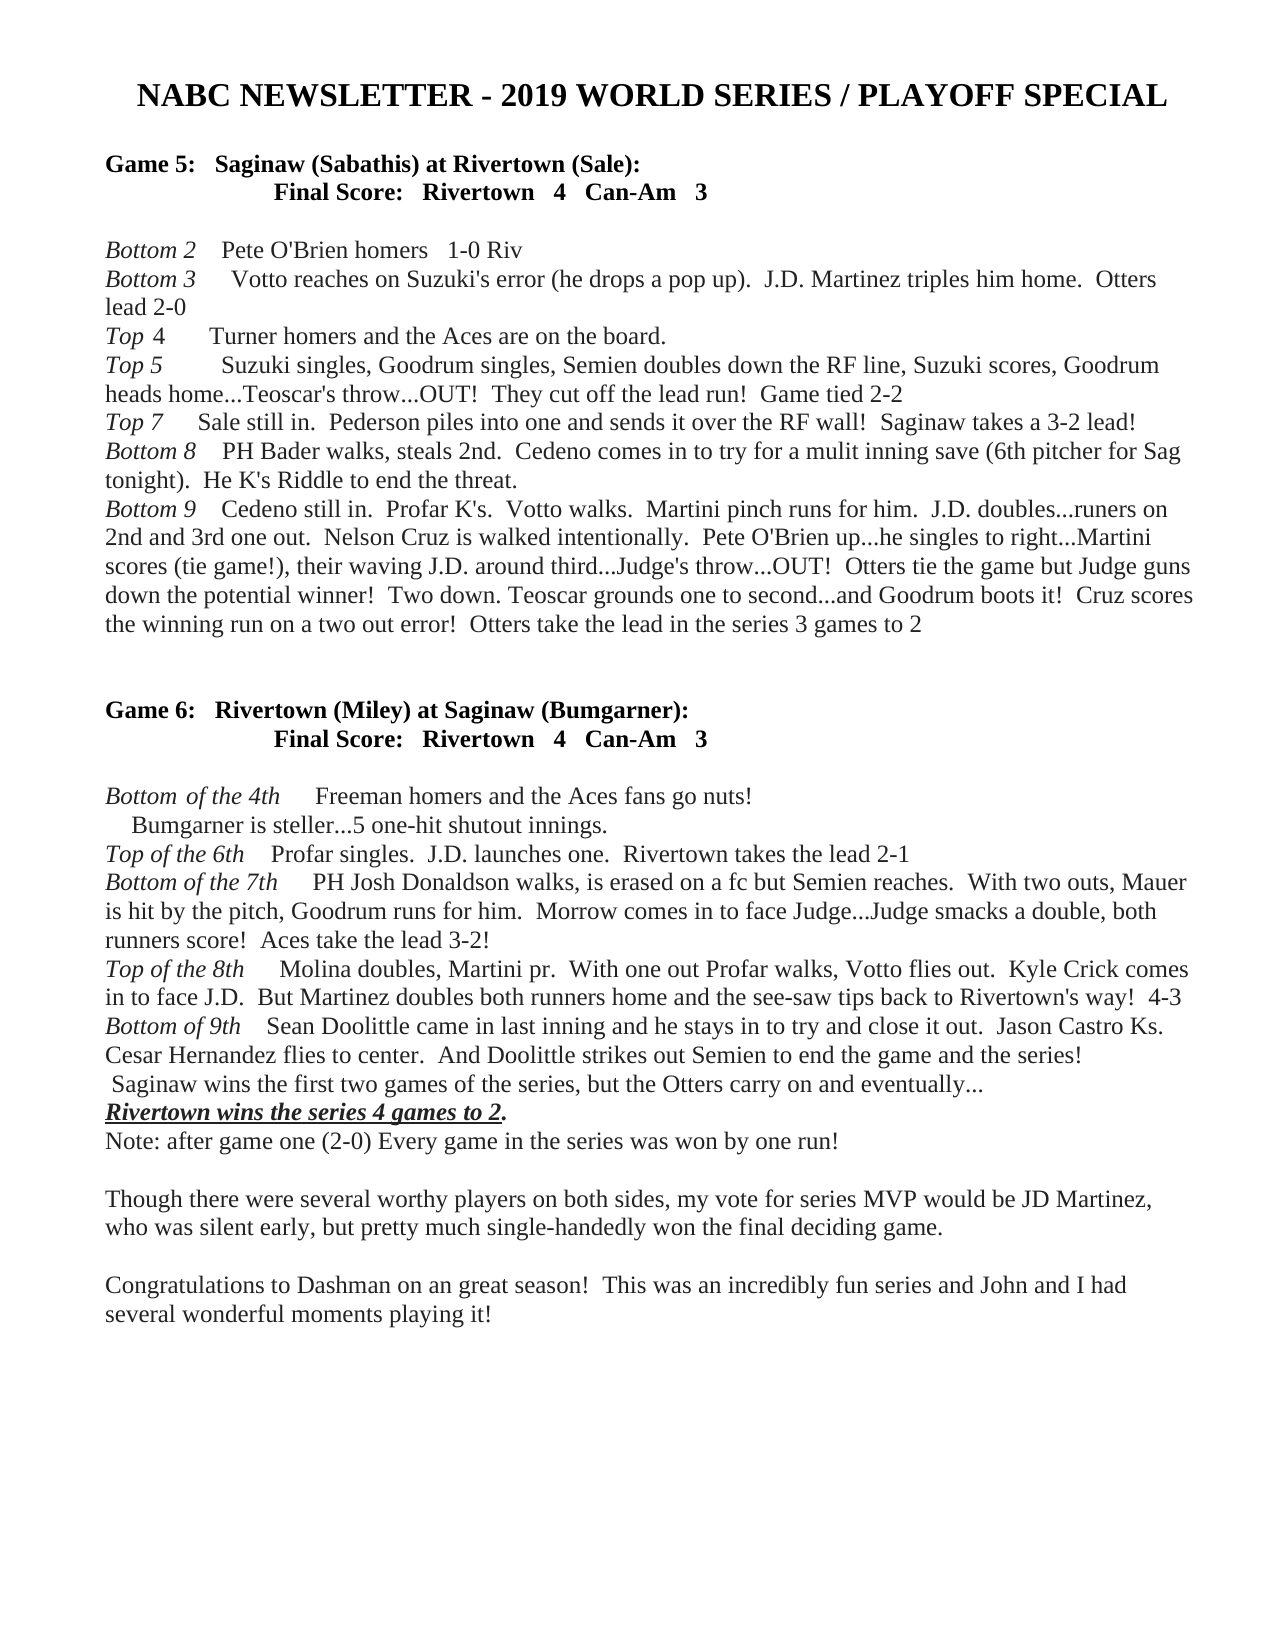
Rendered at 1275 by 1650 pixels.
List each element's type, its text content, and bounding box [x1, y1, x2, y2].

text Congratulations to Dashman on an great season! This was an incredibly fun series and John and I had several wonderful moments playing it! [105, 1270, 1200, 1327]
text Top 7 Sale still in. Pederson piles into one and sends it over the RF wall! Saginaw takes a 3-2 lead! [105, 407, 1200, 436]
text Final Score: Rivertown 4 Can-Am 3 [180, 724, 1200, 752]
text Note: after game one (2-0) Every game in the series was won by one run! [105, 1126, 1200, 1155]
text Top 4 Turner homers and the Aces are on the board. [105, 321, 1200, 350]
text Bottom of 9th Sean Doolittle came in last inning and he stays in to try and close it out. Jason Castro Ks. Cesar Hernandez flies to center. And Doolittle strikes out Semien to end the game and the series! [105, 1011, 1200, 1069]
text Top of the 6th Profar singles. J.D. launches one. Rivertown takes the lead 2-1 [105, 839, 1200, 867]
text Game 6: Rivertown (Miley) at Saginaw (Bumgarner): [105, 695, 1200, 724]
text Bottom 8 PH Bader walks, steals 2nd. Cedeno comes in to try for a mulit inning save (6th pitcher for Sag tonight). He K's Riddle to end the threat. [105, 436, 1200, 494]
text Bottom of the 7th PH Josh Donaldson walks, is erased on a fc but Semien reaches. With two outs, Mauer is hit by the pitch, Goodrum runs for him. Morrow comes in to face Judge...Judge smacks a double, both runners score! Aces take the lead 3-2! [105, 867, 1200, 954]
text Saginaw wins the first two games of the series, but the Otters carry on and eventually... [105, 1069, 1200, 1097]
text Top 5 Suzuki singles, Goodrum singles, Semien doubles down the RF line, Suzuki scores, Goodrum heads home...Teoscar's throw...OUT! They cut off the lead run! Game tied 2-2 [105, 350, 1200, 407]
text Game 5: Saginaw (Sabathis) at Rivertown (Sale): [105, 149, 1200, 177]
text Bottom 9 Cedeno still in. Profar K's. Votto walks. Martini pinch runs for him. J.D. doubles...runers on 2nd and 3rd one out. Nelson Cruz is walked intentionally. Pete O'Brien up...he singles to right...Martini scores (tie game!), their waving J.D. around third...Judge's throw...OUT! Otters tie the game but Judge guns down the potential winner! Two down. Teoscar grounds one to second...and Goodrum boots it! Cruz scores the winning run on a two out error! Otters take the lead in the series 3 games to 2 [105, 494, 1200, 637]
text Bottom 2 Pete O'Brien homers 1-0 Riv [105, 235, 1200, 264]
text Rivertown wins the series 4 games to 2. [105, 1097, 1200, 1126]
text Final Score: Rivertown 4 Can-Am 3 [180, 177, 1200, 206]
text Top of the 8th Molina doubles, Martini pr. With one out Profar walks, Votto flies out. Kyle Crick comes in to face J.D. But Martinez doubles both runners home and the see-saw tips back to Rivertown's way! 4-3 [105, 954, 1200, 1011]
text Bumgarner is steller...5 one-hit shutout innings. [105, 810, 1200, 839]
text Bottom of the 4th Freeman homers and the Aces fans go nuts! [105, 781, 1200, 810]
text Though there were several worthy players on both sides, my vote for series MVP would be JD Martinez, who was silent early, but pretty much single-handedly won the final deciding game. [105, 1184, 1200, 1241]
text Bottom 3 Votto reaches on Suzuki's error (he drops a pop up). J.D. Martinez triples him home. Otters lead 2-0 [105, 264, 1200, 321]
